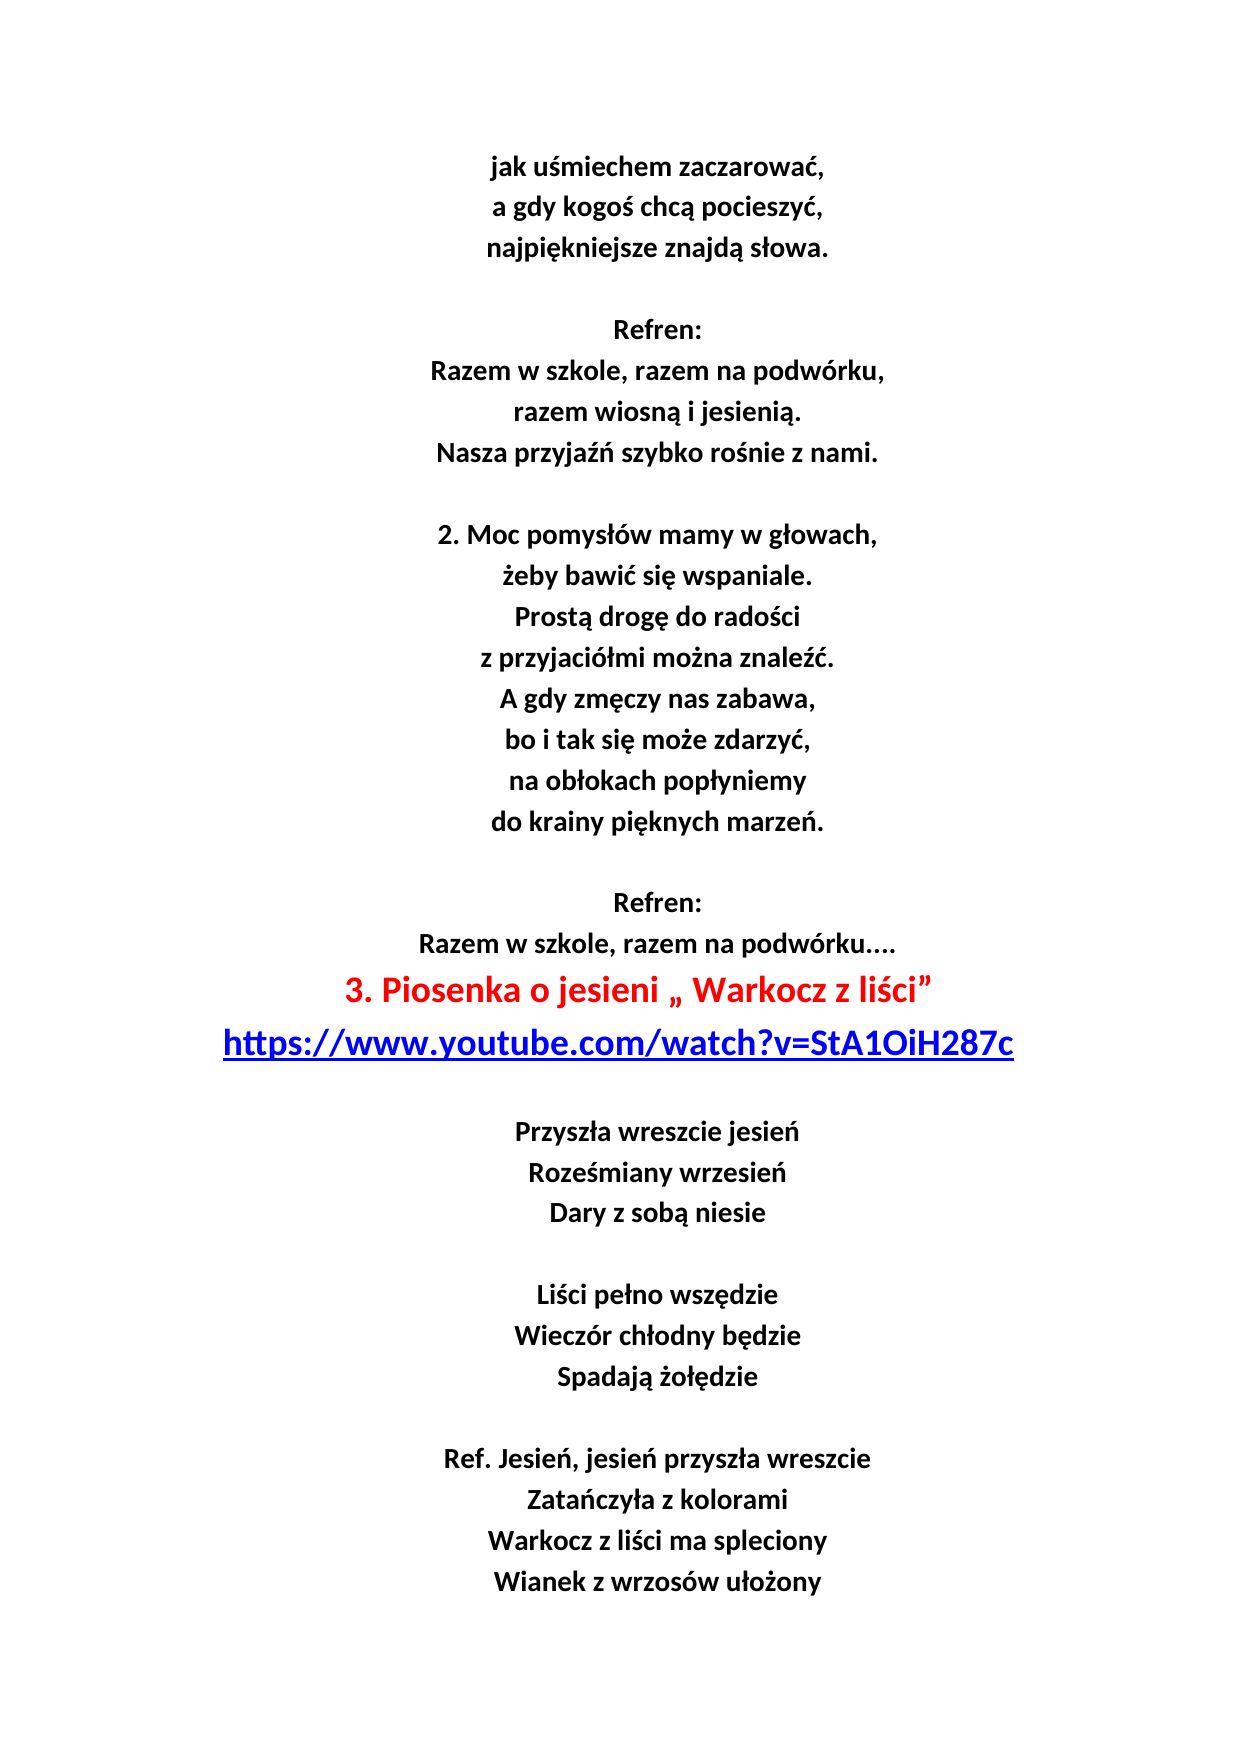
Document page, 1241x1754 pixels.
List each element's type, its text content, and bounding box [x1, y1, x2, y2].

list Razem w szkole, razem na podwórku, [223, 352, 1093, 388]
list na obłokach popłyniemy [223, 762, 1093, 797]
list razem wiosną i jesienią. [223, 393, 1093, 429]
list Ref. Jesień, jesień przyszła wreszcie [223, 1440, 1093, 1476]
list a gdy kogoś chcą pocieszyć, [223, 188, 1093, 224]
list Spadają żołędzie [223, 1358, 1093, 1394]
list żeby bawić się wspaniale. [223, 557, 1093, 593]
list do krainy pięknych marzeń. [223, 803, 1093, 838]
list Nasza przyjaźń szybko rośnie z nami. [223, 434, 1093, 470]
list Warkocz z liści ma spleciony [223, 1522, 1093, 1558]
list Prostą drogę do radości [223, 598, 1093, 633]
list bo i tak się może zdarzyć, [223, 721, 1093, 756]
list 2. Moc pomysłów mamy w głowach, [223, 516, 1093, 552]
list Piosenka o jesieni „ Warkocz z liści” [185, 966, 1093, 1012]
list Przyszła wreszcie jesień [223, 1113, 1093, 1148]
list z przyjaciółmi można znaleźć. [223, 639, 1093, 674]
list Wianek z wrzosów ułożony [223, 1563, 1093, 1599]
list A gdy zmęczy nas zabawa, [223, 680, 1093, 715]
list Razem w szkole, razem na podwórku.... [223, 925, 1093, 961]
list jak uśmiechem zaczarować, [223, 148, 1093, 183]
list Zatańczyła z kolorami [223, 1481, 1093, 1517]
list Refren: [223, 311, 1093, 347]
list Refren: [223, 884, 1093, 920]
list https://www.youtube.com/watch?v=StA1OiH287c [223, 1019, 1093, 1065]
list Dary z sobą niesie [223, 1194, 1093, 1230]
list Wieczór chłodny będzie [223, 1317, 1093, 1353]
list najpiękniejsze znajdą słowa. [223, 229, 1093, 265]
list Liści pełno wszędzie [223, 1276, 1093, 1312]
list Roześmiany wrzesień [223, 1154, 1093, 1189]
